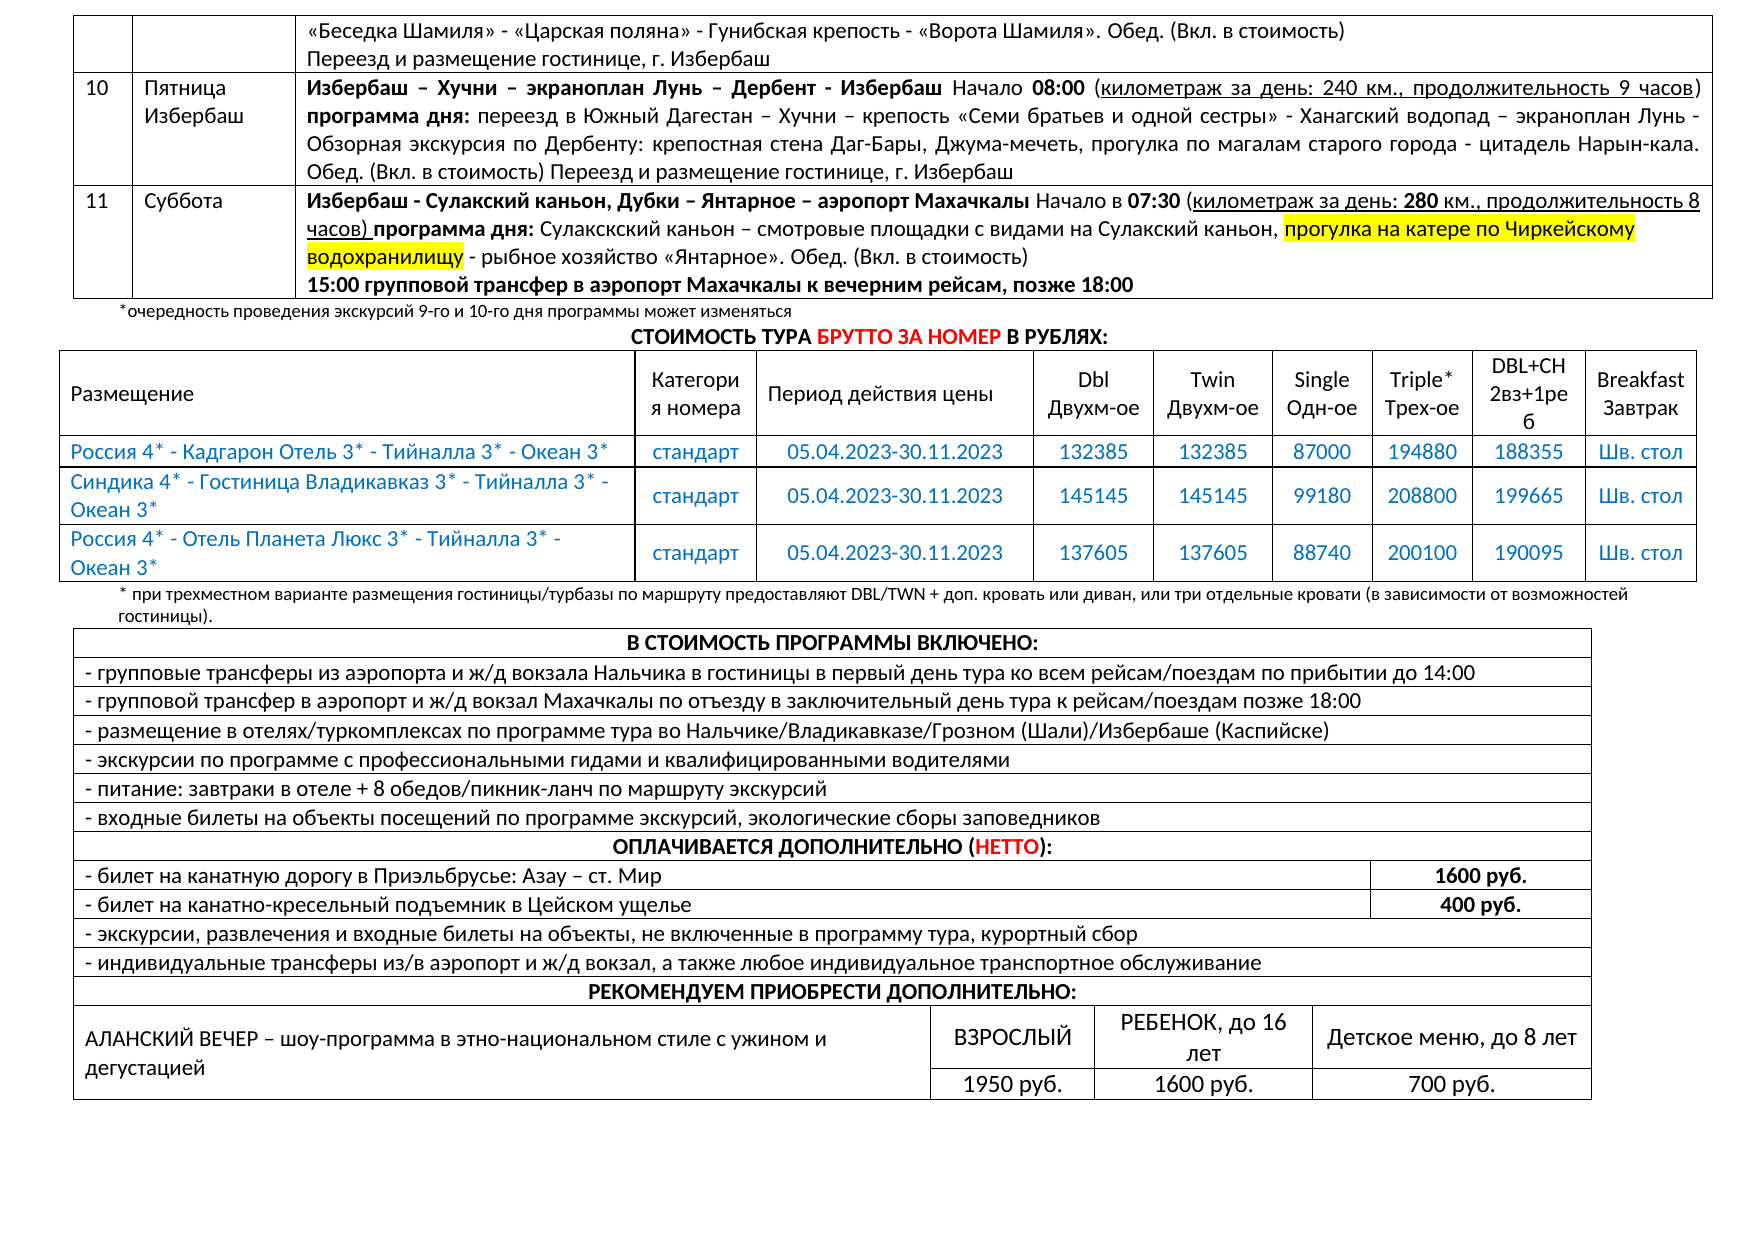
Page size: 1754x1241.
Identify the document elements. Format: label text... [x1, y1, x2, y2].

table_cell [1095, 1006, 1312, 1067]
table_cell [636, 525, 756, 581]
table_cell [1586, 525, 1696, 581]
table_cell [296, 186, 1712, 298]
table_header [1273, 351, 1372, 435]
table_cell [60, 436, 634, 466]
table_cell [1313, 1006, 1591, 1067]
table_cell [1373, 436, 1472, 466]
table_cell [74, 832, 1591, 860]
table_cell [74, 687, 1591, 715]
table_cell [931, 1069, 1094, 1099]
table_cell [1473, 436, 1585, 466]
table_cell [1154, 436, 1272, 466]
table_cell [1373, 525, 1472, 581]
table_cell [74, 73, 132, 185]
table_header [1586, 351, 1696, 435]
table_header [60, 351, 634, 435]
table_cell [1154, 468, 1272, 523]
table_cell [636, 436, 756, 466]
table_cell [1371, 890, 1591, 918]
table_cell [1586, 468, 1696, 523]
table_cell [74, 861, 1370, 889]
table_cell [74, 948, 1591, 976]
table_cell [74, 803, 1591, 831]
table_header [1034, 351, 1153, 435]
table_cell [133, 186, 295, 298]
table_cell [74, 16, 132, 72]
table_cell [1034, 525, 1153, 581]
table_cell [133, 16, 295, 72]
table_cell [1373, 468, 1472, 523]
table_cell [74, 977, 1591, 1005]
text *очередность проведения экскурсий 9-го и 10-го дня программы может изменяться [118, 299, 1636, 322]
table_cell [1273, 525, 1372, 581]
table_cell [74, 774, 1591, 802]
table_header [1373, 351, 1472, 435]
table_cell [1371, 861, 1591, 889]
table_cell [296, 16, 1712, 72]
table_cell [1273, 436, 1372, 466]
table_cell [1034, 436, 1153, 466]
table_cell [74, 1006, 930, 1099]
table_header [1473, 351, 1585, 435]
text стоимость тура БРУТТО ЗА НОМЕР в рублях: [103, 322, 1636, 350]
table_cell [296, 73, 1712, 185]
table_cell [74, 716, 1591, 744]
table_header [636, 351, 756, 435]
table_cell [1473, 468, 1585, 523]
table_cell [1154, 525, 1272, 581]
text * при трехместном варианте размещения гостиницы/турбазы по маршруту предоставляют DBL/TWN + доп. кровать или диван, или три отдельные кровати (в зависимости от возможностей гостиницы). [118, 582, 1636, 627]
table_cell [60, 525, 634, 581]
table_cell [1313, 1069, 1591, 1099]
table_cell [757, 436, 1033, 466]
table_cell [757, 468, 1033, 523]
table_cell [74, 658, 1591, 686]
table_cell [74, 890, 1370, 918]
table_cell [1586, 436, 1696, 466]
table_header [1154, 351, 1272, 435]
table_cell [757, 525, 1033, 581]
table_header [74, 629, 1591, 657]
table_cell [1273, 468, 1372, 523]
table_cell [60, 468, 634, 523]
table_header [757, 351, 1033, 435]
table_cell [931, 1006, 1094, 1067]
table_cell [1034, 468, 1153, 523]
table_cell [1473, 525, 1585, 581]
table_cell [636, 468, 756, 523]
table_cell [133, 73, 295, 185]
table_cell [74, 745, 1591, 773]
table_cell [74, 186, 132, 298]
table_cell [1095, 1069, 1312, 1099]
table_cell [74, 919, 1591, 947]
